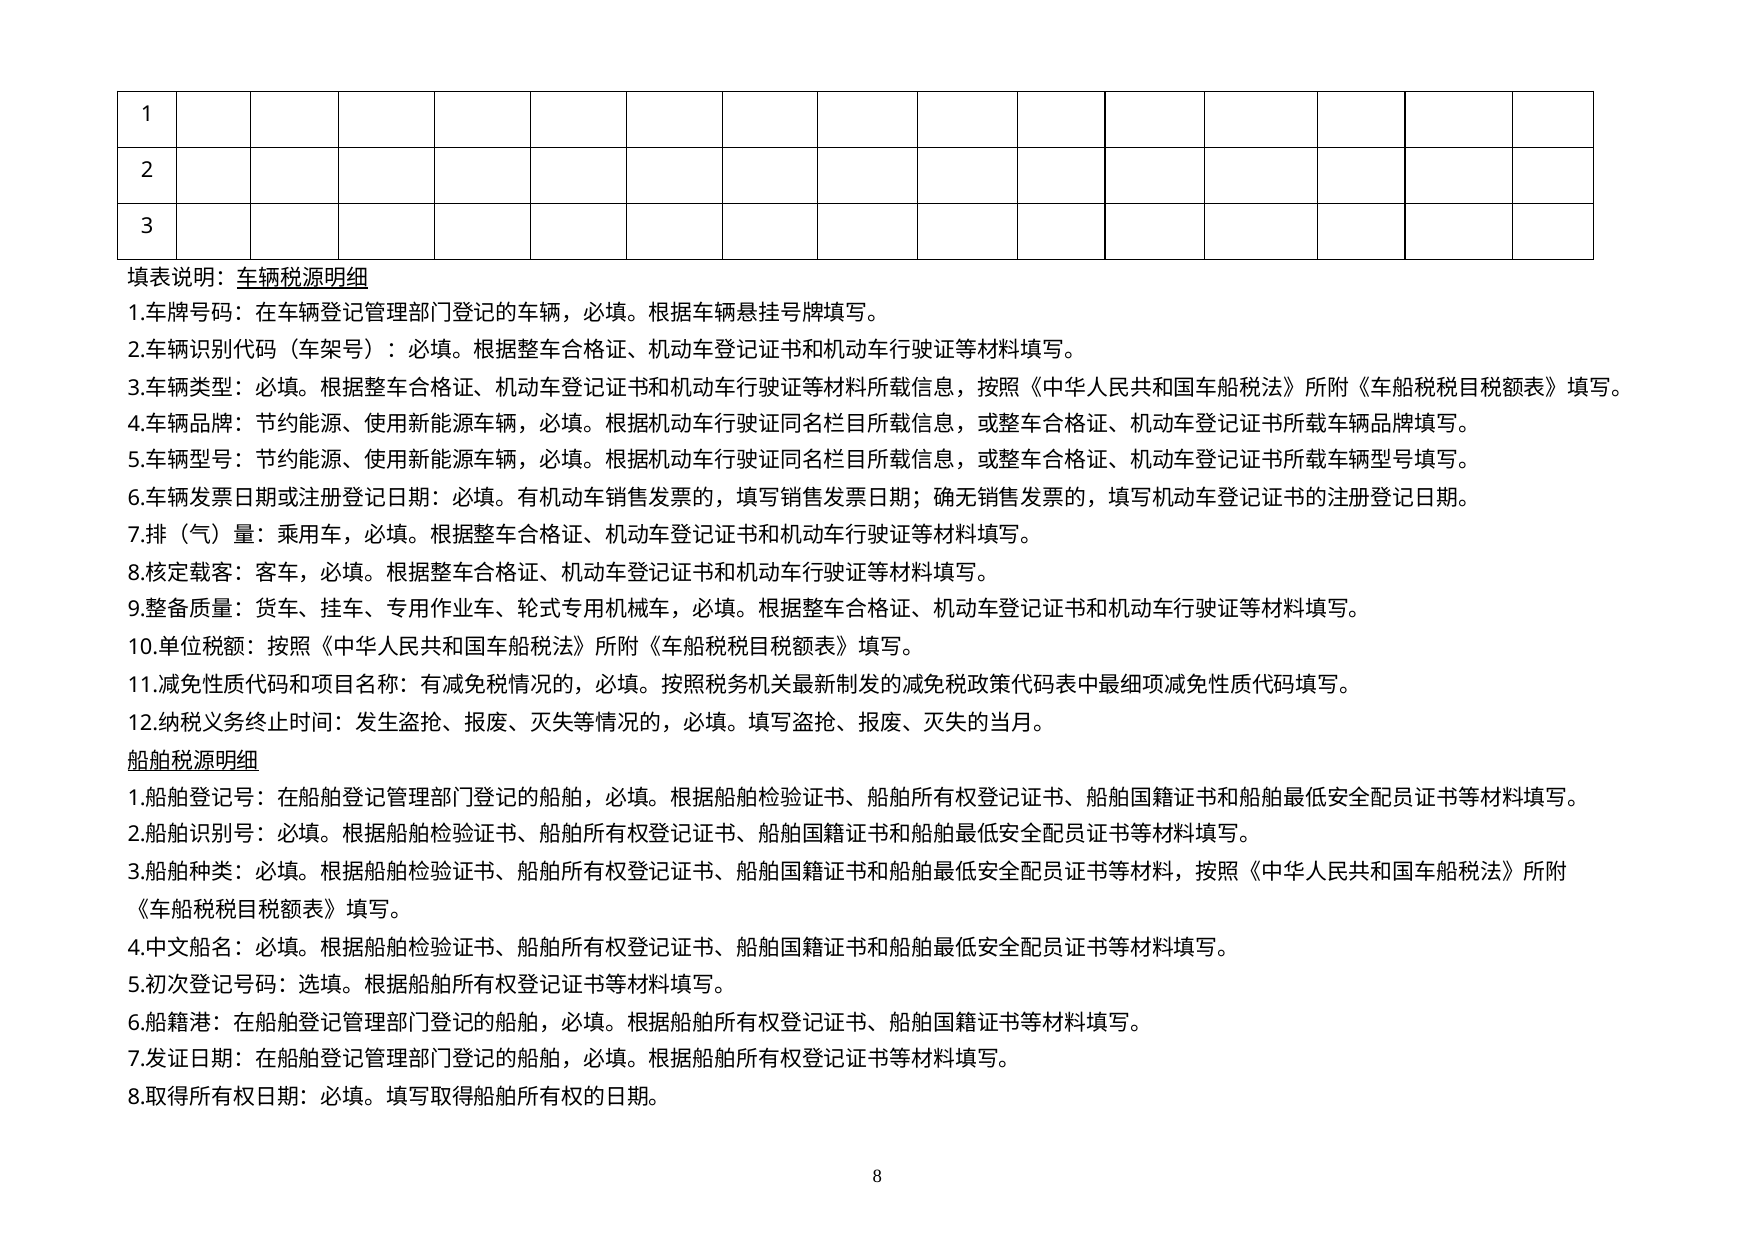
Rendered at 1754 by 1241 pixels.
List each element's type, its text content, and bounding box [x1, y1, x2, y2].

table_cell [251, 92, 338, 147]
text 8.核定载客：客车，必填。根据整车合格证、机动车登记证书和机动车行驶证等材料填写。 [127, 555, 1652, 587]
table_cell [177, 148, 250, 203]
table_cell 1 [118, 92, 176, 147]
text 4.车辆品牌：节约能源、使用新能源车辆，必填。根据机动车行驶证同名栏目所载信息，或整车合格证、机动车登记证书所载车辆品牌填写。 [127, 406, 1652, 438]
text 填表说明：车辆税源明细 [127, 260, 427, 291]
table_cell [918, 148, 1017, 203]
text 2.车辆识别代码（车架号）：必填。根据整车合格证、机动车登记证书和机动车行驶证等材料填写。 [127, 332, 1652, 364]
table_cell [339, 204, 434, 259]
text 7.发证日期：在船舶登记管理部门登记的船舶，必填。根据船舶所有权登记证书等材料填写。 [127, 1041, 1652, 1073]
table_cell [818, 92, 917, 147]
table_cell [531, 148, 626, 203]
table_cell [918, 204, 1017, 259]
table_cell [627, 204, 722, 259]
table_cell [1513, 148, 1593, 203]
table_cell [1106, 204, 1167, 259]
table_cell [177, 92, 250, 147]
table_cell [339, 92, 434, 147]
text 6.船籍港：在船舶登记管理部门登记的船舶，必填。根据船舶所有权登记证书、船舶国籍证书等材料填写。 [127, 1005, 1652, 1037]
table_cell [435, 148, 530, 203]
table_cell [1167, 204, 1204, 259]
table_cell [251, 148, 338, 203]
text 6.车辆发票日期或注册登记日期：必填。有机动车销售发票的，填写销售发票日期；确无销售发票的，填写机动车登记证书的注册登记日期。 [127, 479, 1652, 511]
text 9.整备质量：货车、挂车、专用作业车、轮式专用机械车，必填。根据整车合格证、机动车登记证书和机动车行驶证等材料填写。 [127, 591, 1652, 623]
text 8.取得所有权日期：必填。填写取得船舶所有权的日期。 [127, 1079, 1652, 1111]
table_cell [918, 92, 1017, 147]
table_cell [818, 204, 917, 259]
text 7.排（气）量：乘用车，必填。根据整车合格证、机动车登记证书和机动车行驶证等材料填写。 [127, 517, 1652, 549]
text 1.船舶登记号：在船舶登记管理部门登记的船舶，必填。根据船舶检验证书、船舶所有权登记证书、船舶国籍证书和船舶最低安全配员证书等材料填写。 [127, 780, 1652, 812]
table_cell [531, 92, 626, 147]
text 11.减免性质代码和项目名称：有减免税情况的，必填。按照税务机关最新制发的减免税政策代码表中最细项减免性质代码填写。 [127, 667, 1652, 699]
table_cell [1318, 148, 1404, 203]
table_cell [723, 148, 817, 203]
text 10.单位税额：按照《中华人民共和国车船税法》所附《车船税税目税额表》填写。 [127, 629, 1652, 661]
table_cell [531, 204, 626, 259]
table_cell [435, 92, 530, 147]
text 5.车辆型号：节约能源、使用新能源车辆，必填。根据机动车行驶证同名栏目所载信息，或整车合格证、机动车登记证书所载车辆型号填写。 [127, 442, 1652, 473]
table_cell [1167, 92, 1204, 147]
table_cell [1167, 148, 1204, 203]
table_cell [339, 148, 434, 203]
text 1.车牌号码：在车辆登记管理部门登记的车辆，必填。根据车辆悬挂号牌填写。 [127, 294, 1652, 326]
table_cell [1018, 92, 1104, 147]
text 3.船舶种类：必填。根据船舶检验证书、船舶所有权登记证书、船舶国籍证书和船舶最低安全配员证书等材料，按照《中华人民共和国车船税法》所附 [127, 854, 1652, 886]
text 12.纳税义务终止时间：发生盗抢、报废、灭失等情况的，必填。填写盗抢、报废、灭失的当月。 [127, 705, 1652, 737]
table_cell [1106, 148, 1167, 203]
text 3.车辆类型：必填。根据整车合格证、机动车登记证书和机动车行驶证等材料所载信息，按照《中华人民共和国车船税法》所附《车船税税目税额表》填写。 [127, 370, 1652, 402]
table_cell 3 [118, 204, 176, 259]
text 船舶税源明细 [127, 743, 1652, 774]
table_cell [1018, 148, 1104, 203]
text 2.船舶识别号：必填。根据船舶检验证书、船舶所有权登记证书、船舶国籍证书和船舶最低安全配员证书等材料填写。 [127, 816, 1652, 848]
table_cell [1406, 92, 1512, 147]
table_cell [1318, 92, 1404, 147]
table_cell [723, 204, 817, 259]
table_cell [1513, 204, 1593, 259]
text 4.中文船名：必填。根据船舶检验证书、船舶所有权登记证书、船舶国籍证书和船舶最低安全配员证书等材料填写。 [127, 929, 1652, 961]
table_cell [251, 204, 338, 259]
table_cell [435, 204, 530, 259]
table_cell [723, 92, 817, 147]
table_cell 2 [118, 148, 176, 203]
table_cell [1205, 92, 1317, 147]
table_cell [1106, 92, 1167, 147]
table_cell [1513, 92, 1593, 147]
table_cell [1018, 204, 1104, 259]
table_cell [1406, 204, 1512, 259]
text 5.初次登记号码：选填。根据船舶所有权登记证书等材料填写。 [127, 967, 1652, 999]
table_cell [1406, 148, 1512, 203]
table_cell [1318, 204, 1404, 259]
table_cell [627, 92, 722, 147]
table_cell [818, 148, 917, 203]
table_cell [177, 204, 250, 259]
table_cell [1205, 204, 1317, 259]
table_cell [627, 148, 722, 203]
table_cell [1205, 148, 1317, 203]
text 《车船税税目税额表》填写。 [127, 892, 1652, 923]
